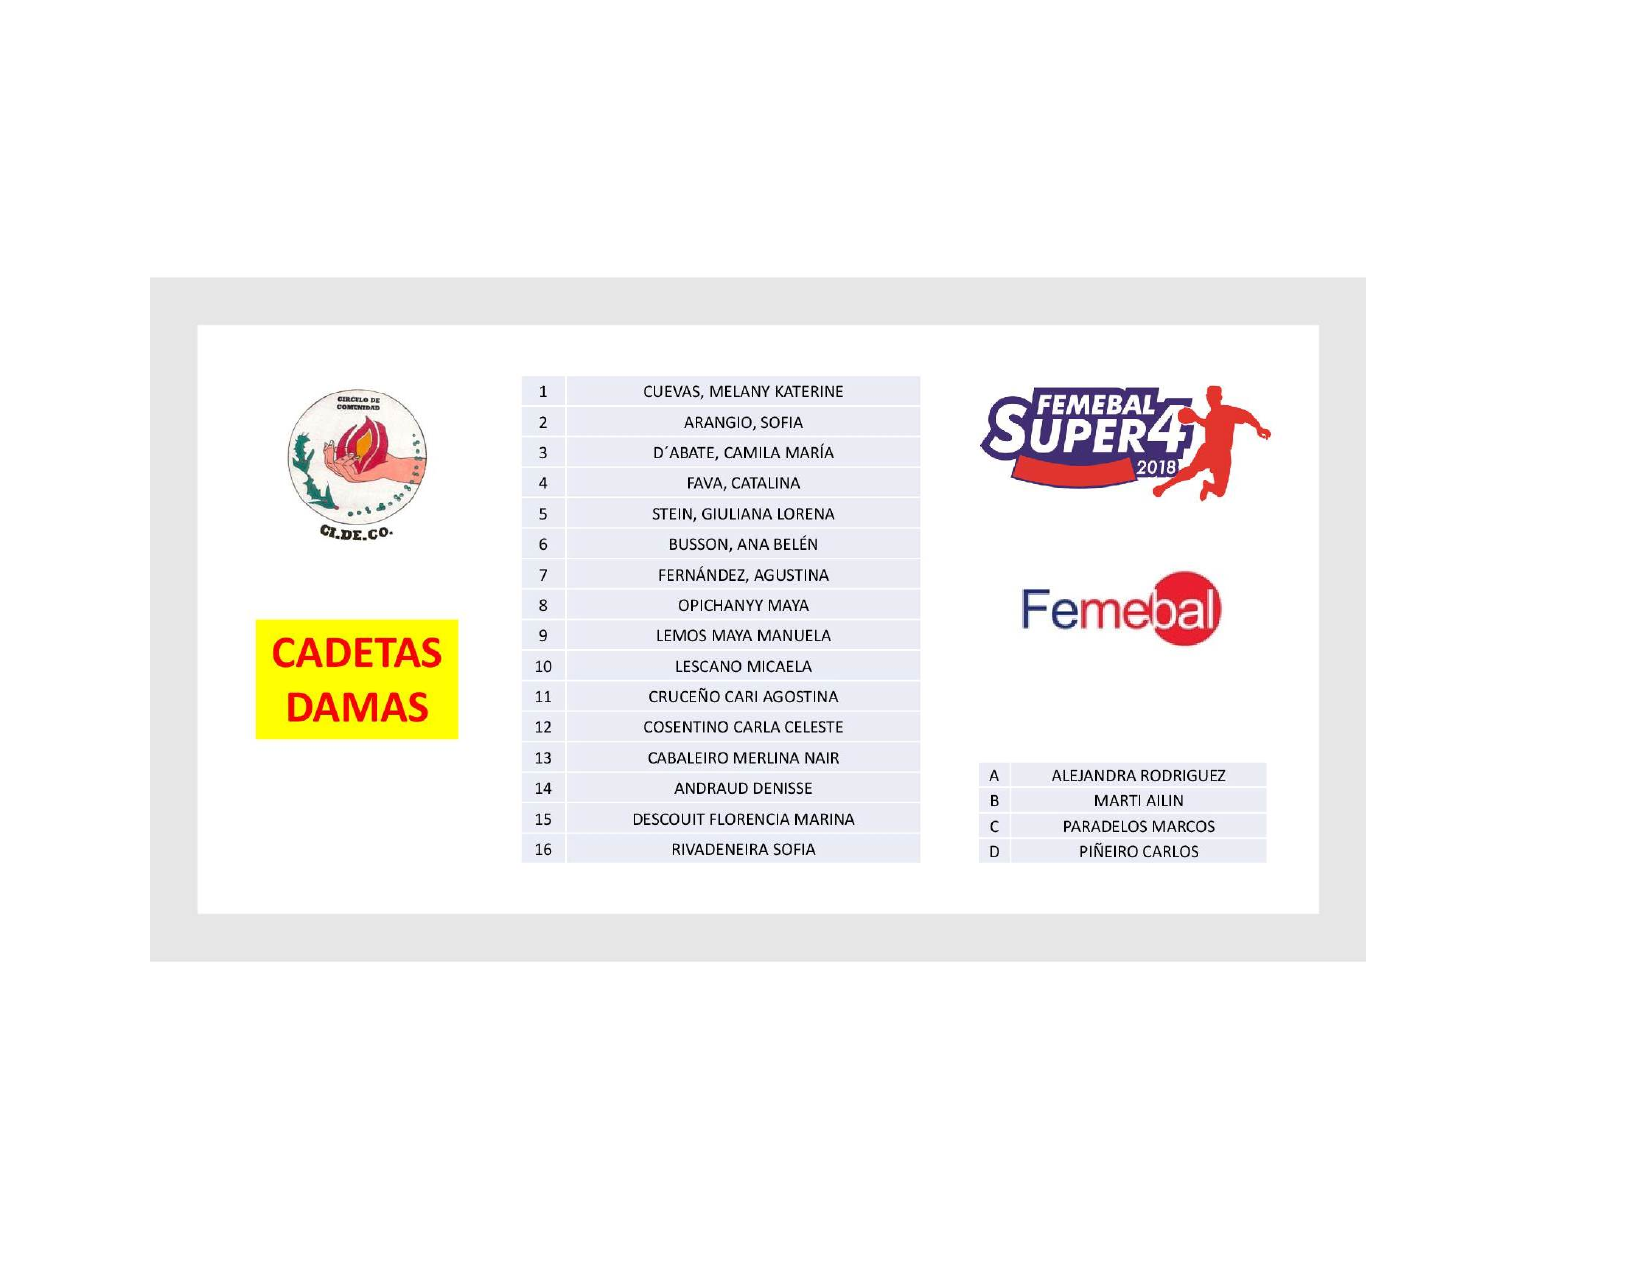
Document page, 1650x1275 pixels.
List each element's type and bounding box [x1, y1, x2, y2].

picture [150, 149, 1366, 1089]
